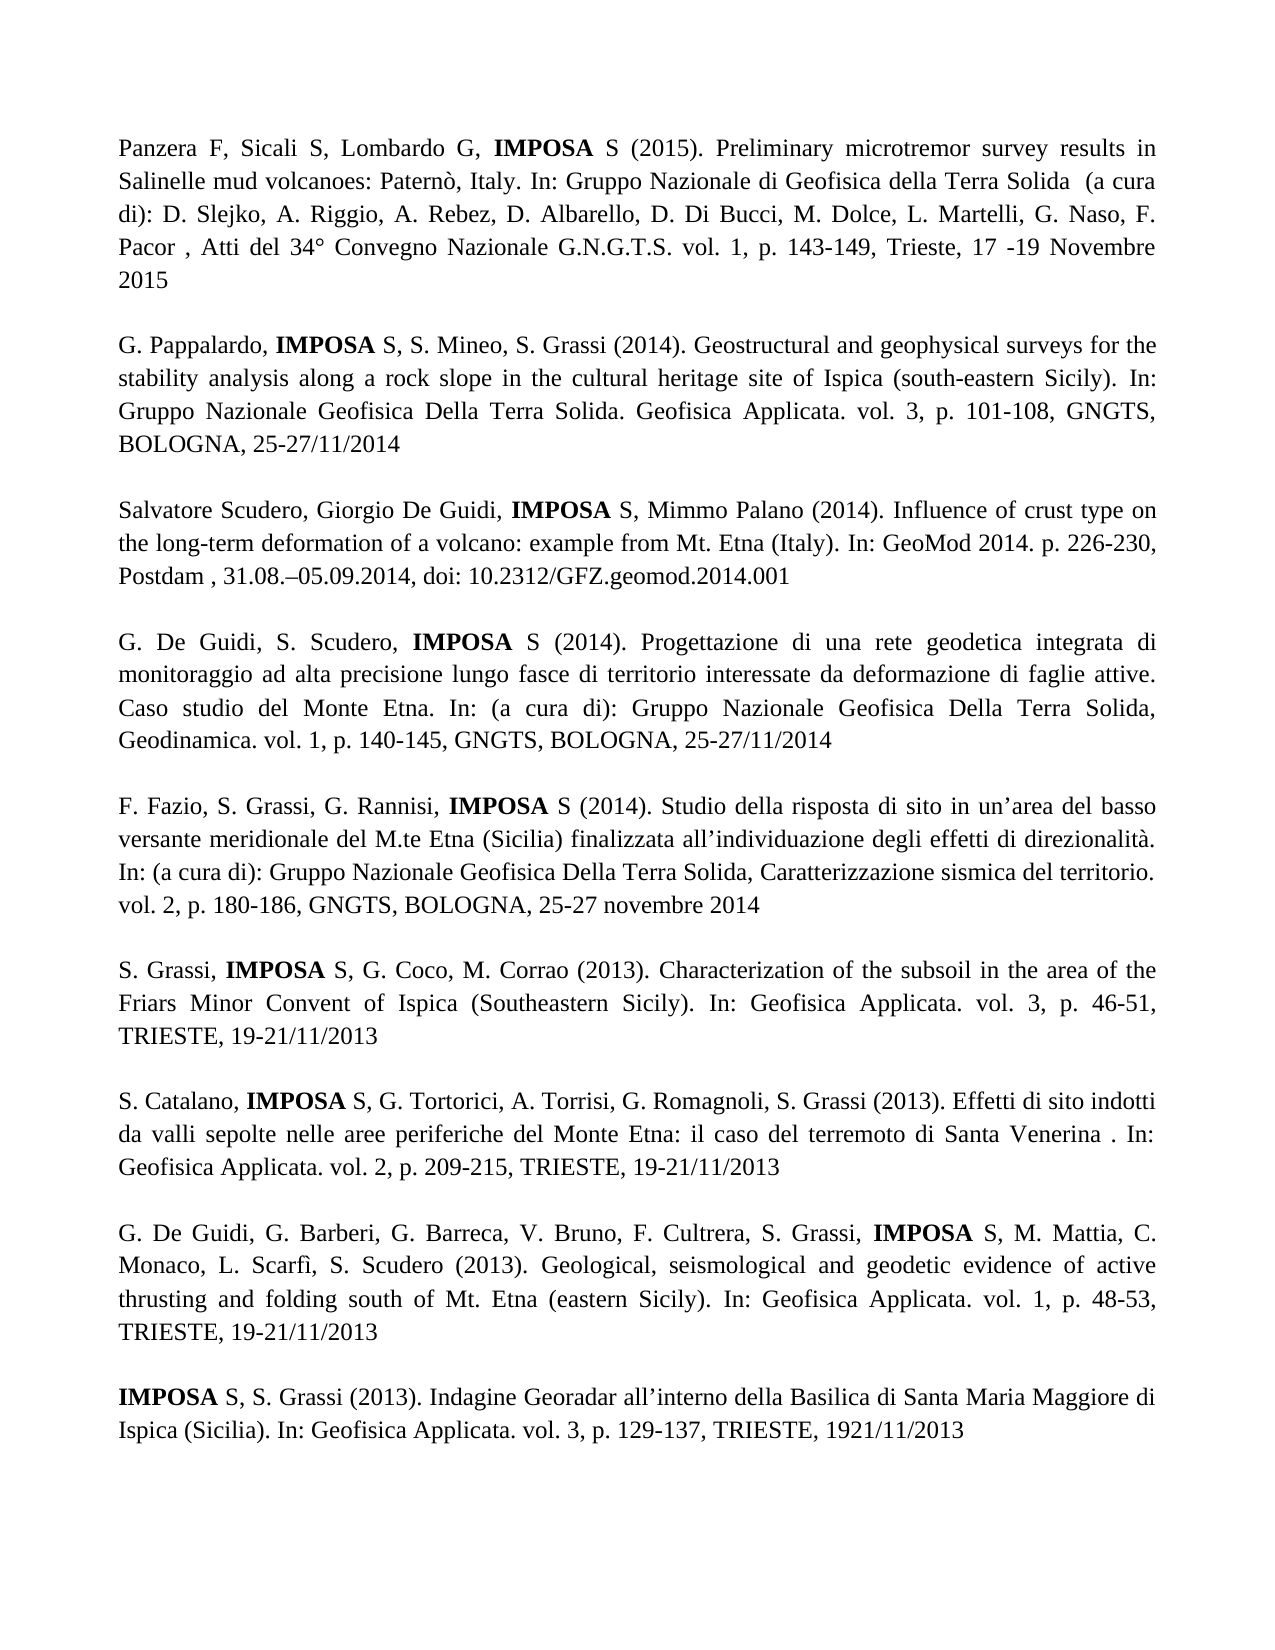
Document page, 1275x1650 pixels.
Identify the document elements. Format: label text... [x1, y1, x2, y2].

text G. De Guidi, S. Scudero, IMPOSA S (2014). Progettazione di una rete geodetica integrata di monitoraggio ad alta precisione lungo fasce di territorio interessate da deformazione di faglie attive. Caso studio del Monte Etna. In: (a cura di): Gruppo Nazionale Geofisica Della Terra Solida, Geodinamica. vol. 1, p. 140-145, GNGTS, BOLOGNA, 25-27/11/2014 [118, 627, 1157, 754]
text S. Grassi, IMPOSA S, G. Coco, M. Corrao (2013). Characterization of the subsoil in the area of the Friars Minor Convent of Ispica (Southeastern Sicily). In: Geofisica Applicata. vol. 3, p. 46-51, TRIESTE, 19-21/11/2013 [118, 955, 1157, 1050]
text IMPOSA S, S. Grassi (2013). Indagine Georadar all’interno della Basilica di Santa Maria Maggiore di Ispica (Sicilia). In: Geofisica Applicata. vol. 3, p. 129-137, TRIESTE, 1921/11/2013 [118, 1382, 1157, 1444]
text F. Fazio, S. Grassi, G. Rannisi, IMPOSA S (2014). Studio della risposta di sito in un’area del basso versante meridionale del M.te Etna (Sicilia) finalizzata all’individuazione degli effetti di direzionalità. In: (a cura di): Gruppo Nazionale Geofisica Della Terra Solida, Caratterizzazione sismica del territorio. vol. 2, p. 180-186, GNGTS, BOLOGNA, 25-27 novembre 2014 [118, 791, 1157, 919]
text Panzera F, Sicali S, Lombardo G, IMPOSA S (2015). Preliminary microtremor survey results in Salinelle mud volcanoes: Paternò, Italy. In: Gruppo Nazionale di Geofisica della Terra Solida (a cura di): D. Slejko, A. Riggio, A. Rebez, D. Albarello, D. Di Bucci, M. Dolce, L. Martelli, G. Naso, F. Pacor , Atti del 34° Convegno Nazionale G.N.G.T.S. vol. 1, p. 143-149, Trieste, 17 -19 Novembre 2015 [118, 133, 1157, 294]
text S. Catalano, IMPOSA S, G. Tortorici, A. Torrisi, G. Romagnoli, S. Grassi (2013). Effetti di sito indotti da valli sepolte nelle aree periferiche del Monte Etna: il caso del terremoto di Santa Venerina . In: Geofisica Applicata. vol. 2, p. 209-215, TRIESTE, 19-21/11/2013 [118, 1086, 1157, 1181]
text G. De Guidi, G. Barberi, G. Barreca, V. Bruno, F. Cultrera, S. Grassi, IMPOSA S, M. Mattia, C. Monaco, L. Scarfì, S. Scudero (2013). Geological, seismological and geodetic evidence of active thrusting and folding south of Mt. Etna (eastern Sicily). In: Geofisica Applicata. vol. 1, p. 48-53, TRIESTE, 19-21/11/2013 [118, 1218, 1157, 1345]
text G. Pappalardo, IMPOSA S, S. Mineo, S. Grassi (2014). Geostructural and geophysical surveys for the stability analysis along a rock slope in the cultural heritage site of Ispica (south-eastern Sicily). In: Gruppo Nazionale Geofisica Della Terra Solida. Geofisica Applicata. vol. 3, p. 101-108, GNGTS, BOLOGNA, 25-27/11/2014 [118, 330, 1157, 458]
text Salvatore Scudero, Giorgio De Guidi, IMPOSA S, Mimmo Palano (2014). Influence of crust type on the long-term deformation of a volcano: example from Mt. Etna (Italy). In: GeoMod 2014. p. 226-230, Postdam , 31.08.–05.09.2014, doi: 10.2312/GFZ.geomod.2014.001 [118, 495, 1157, 590]
